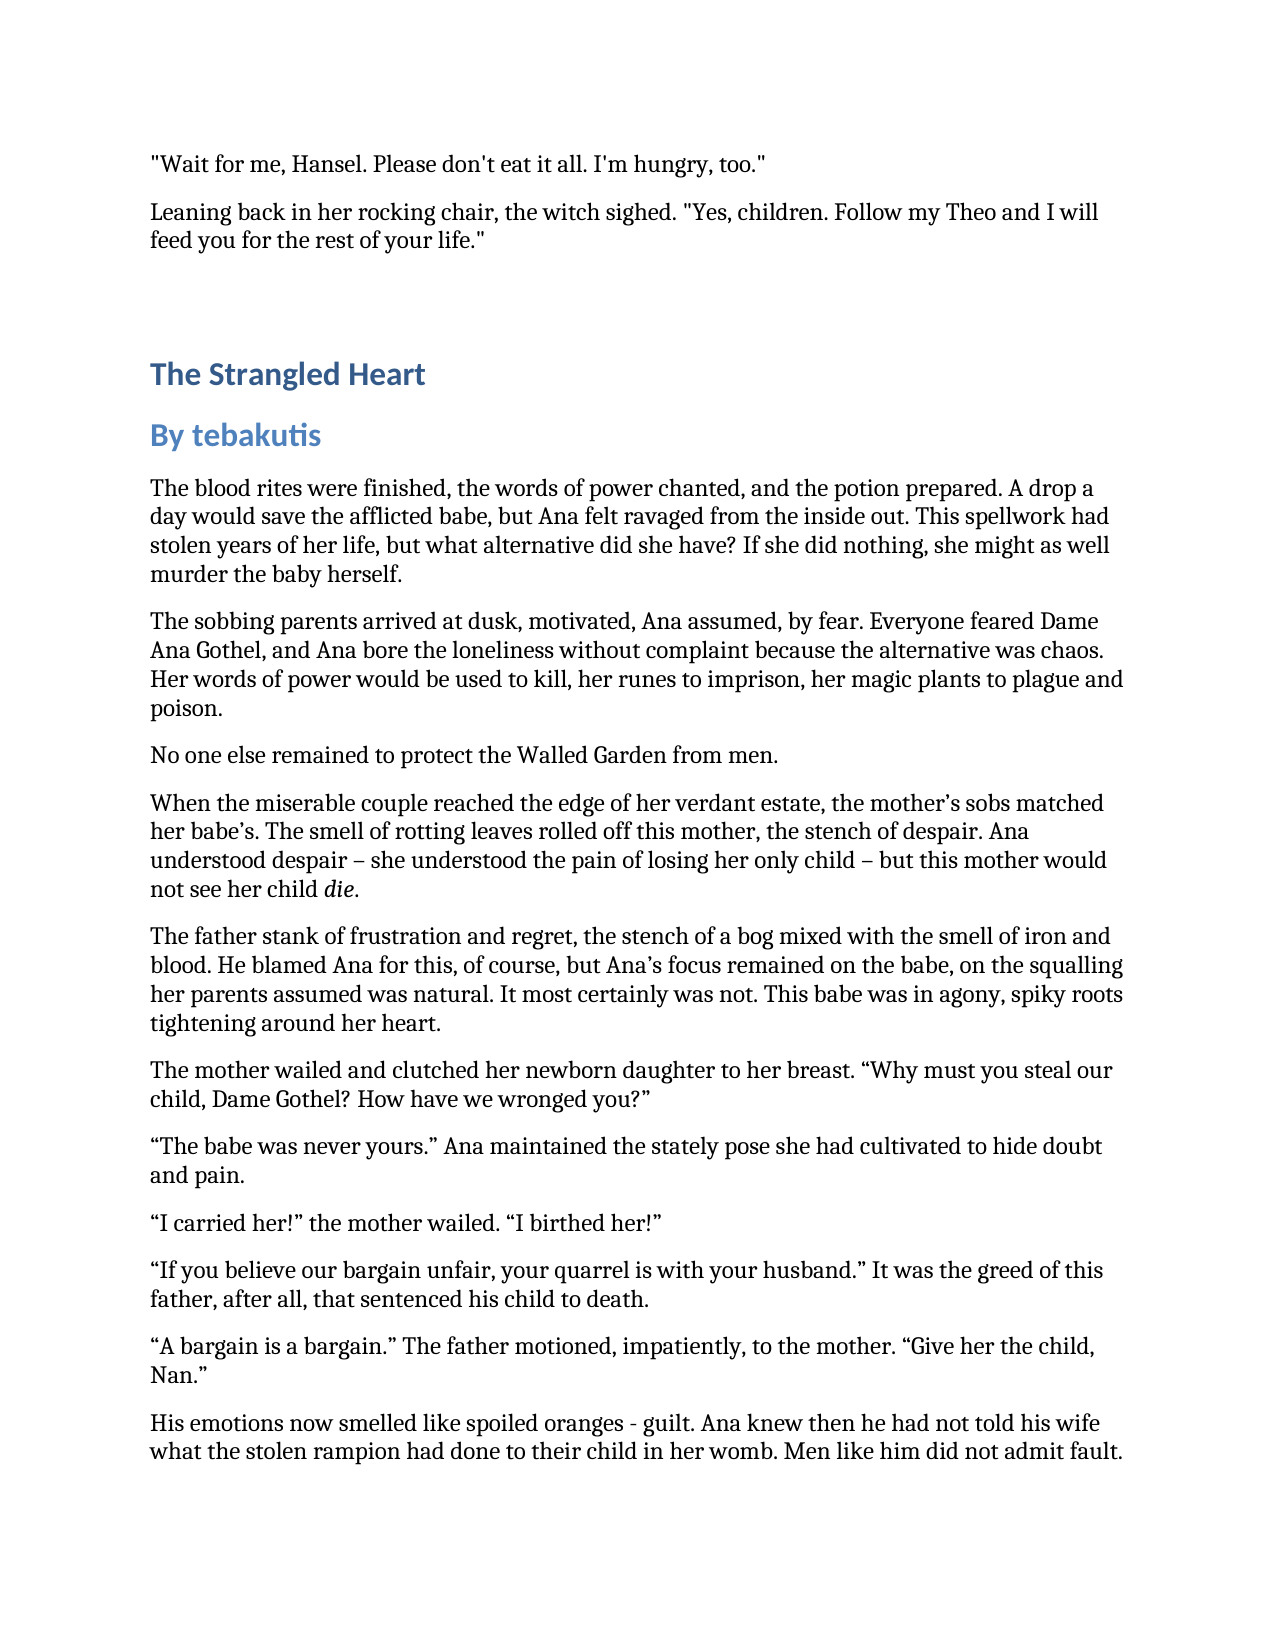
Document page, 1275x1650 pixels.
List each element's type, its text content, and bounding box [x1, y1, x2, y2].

text The mother wailed and clutched her newborn daughter to her breast. “Why must you steal our child, Dame Gothel? How have we wronged you?” [150, 1056, 1125, 1113]
subtitle The Strangled Heart [150, 352, 1125, 393]
subtitle By tebakutis [150, 414, 1125, 455]
text “A bargain is a bargain.” The father motioned, impatiently, to the mother. “Give her the child, Nan.” [150, 1332, 1125, 1390]
text “The babe was never yours.” Ana maintained the stately pose she had cultivated to hide doubt and pain. [150, 1132, 1125, 1190]
text “I carried her!” the mother wailed. “I birthed her!” [150, 1208, 1125, 1237]
text "Wait for me, Hansel. Please don't eat it all. I'm hungry, too." [150, 150, 1125, 179]
text The sobbing parents arrived at dusk, motivated, Ana assumed, by fear. Everyone feared Dame Ana Gothel, and Ana bore the loneliness without complaint because the alternative was chaos. Her words of power would be used to kill, her runes to imprison, her magic plants to plague and poison. [150, 607, 1125, 722]
text Leaning back in her rocking chair, the witch sighed. "Yes, children. Follow my Theo and I will feed you for the rest of your life." [150, 197, 1125, 255]
text The blood rites were finished, the words of power chanted, and the potion prepared. A drop a day would save the afflicted babe, but Ana felt ravaged from the inside out. This spellwork had stolen years of her life, but what alternative did she have? If she did nothing, she might as well murder the baby herself. [150, 473, 1125, 588]
text “If you believe our bargain unfair, your quarrel is with your husband.” It was the greed of this father, after all, that sentenced his child to death. [150, 1256, 1125, 1313]
text No one else remained to protect the Walled Garden from men. [150, 741, 1125, 770]
text When the miserable couple reached the edge of her verdant estate, the mother’s sobs matched her babe’s. The smell of rotting leaves rolled off this mother, the stench of despair. Ana understood despair – she understood the pain of losing her only child – but this mother would not see her child die. [150, 788, 1125, 903]
text His emotions now smelled like spoiled oranges - guilt. Ana knew then he had not told his wife what the stolen rampion had done to their child in her womb. Men like him did not admit fault. [150, 1408, 1125, 1466]
text The father stank of frustration and regret, the stench of a bog mixed with the smell of iron and blood. He blamed Ana for this, of course, but Ana’s focus remained on the babe, on the squalling her parents assumed was natural. It most certainly was not. This babe was in agony, spiky roots tightening around her heart. [150, 922, 1125, 1037]
